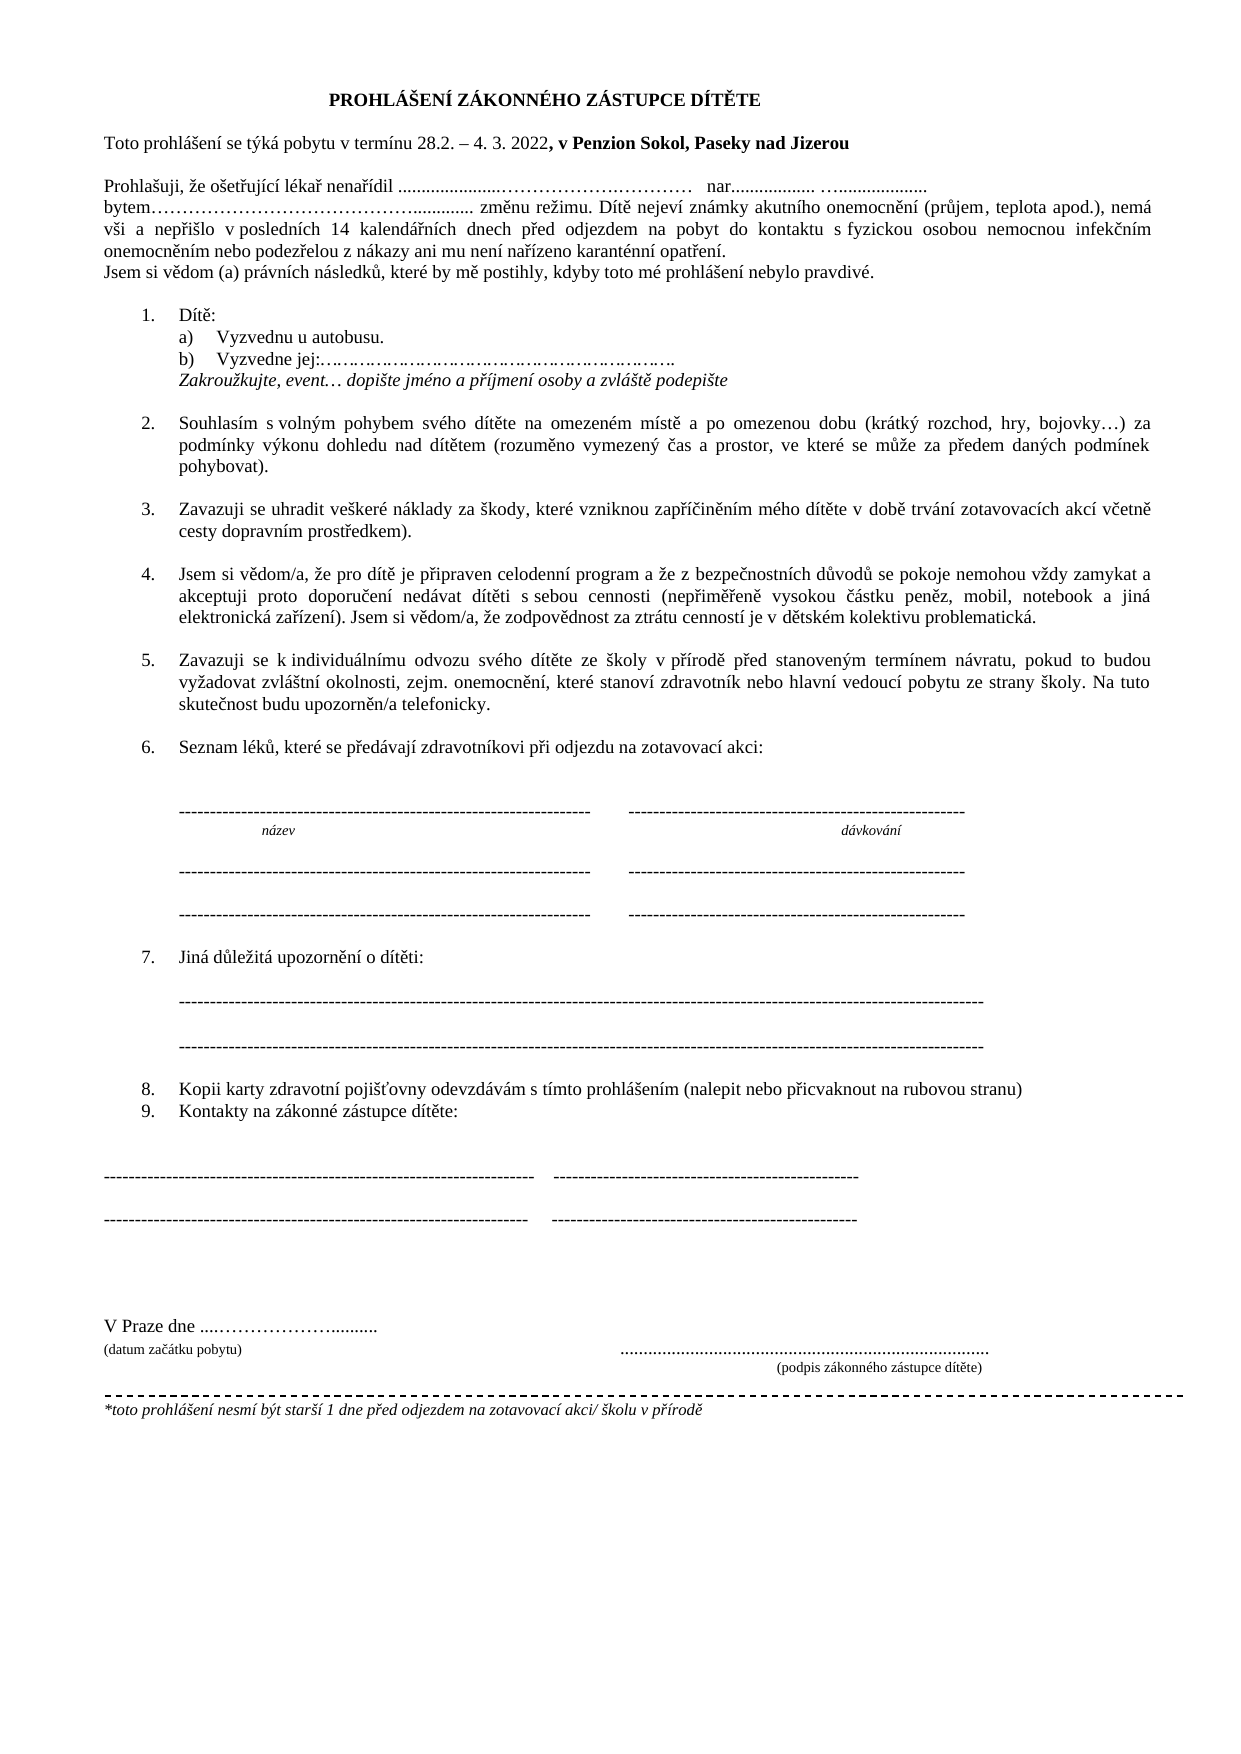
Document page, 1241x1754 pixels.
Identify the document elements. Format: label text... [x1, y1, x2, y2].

text Prohlašuji, že ošetřující lékař nenařídil ......................……………….………… nar.................. …................... [103, 175, 1152, 196]
text V Praze dne ....……………….......... [103, 1315, 1152, 1337]
list Jsem si vědom/a, že pro dítě je připraven celodenní program a že z bezpečnostních důvodů se pokoje nemohou vždy zamykat a akceptuji proto doporučení nedávat dítěti s sebou cennosti (nepřiměřeně vysokou částku peněz, mobil, notebook a jiná elektronická zařízení). Jsem si vědom/a, že zodpovědnost za ztrátu cenností je v dětském kolektivu problematická. [141, 563, 1152, 628]
list Jiná důležitá upozornění o dítěti: [141, 946, 1152, 968]
list Souhlasím s volným pohybem svého dítěte na omezeném místě a po omezenou dobu (krátký rozchod, hry, bojovky…) za podmínky výkonu dohledu nad dítětem (rozuměno vymezený čas a prostor, ve které se může za předem daných podmínek pohybovat). [141, 412, 1152, 477]
list Zavazuji se k individuálnímu odvozu svého dítěte ze školy v přírodě před stanoveným termínem návratu, pokud to budou vyžadovat zvláštní okolnosti, zejm. onemocnění, které stanoví zdravotník nebo hlavní vedoucí pobytu ze strany školy. Na tuto skutečnost budu upozorněn/a telefonicky. [141, 649, 1152, 714]
list Vyzvedne jej:………………………………………………………. [178, 347, 1152, 369]
text ------------------------------------------------------------------ ------------------------------------------------------ [178, 903, 1152, 925]
text bytem……………………………………............. změnu režimu. Dítě nejeví známky akutního onemocnění (průjem, teplota apod.), nemá vši a nepřišlo v posledních 14 kalendářních dnech před odjezdem na pobyt do kontaktu s fyzickou osobou nemocnou infekčním onemocněním nebo podezřelou z nákazy ani mu není nařízeno karanténní opatření. [103, 196, 1152, 261]
text --------------------------------------------------------------------- ------------------------------------------------- [103, 1164, 1152, 1186]
list Zavazuji se uhradit veškeré náklady za škody, které vzniknou zapříčiněním mého dítěte v době trvání zotavovacích akcí včetně cesty dopravním prostředkem). [141, 498, 1152, 541]
text název dávkování [103, 822, 1152, 838]
text --------------------------------------------------------------------------------------------------------------------------------- [178, 1035, 1152, 1057]
text Jsem si vědom (a) právních následků, které by mě postihly, kdyby toto mé prohlášení nebylo pravdivé. [103, 261, 1152, 283]
text *toto prohlášení nesmí být starší 1 dne před odjezdem na zotavovací akci/ školu v přírodě [103, 1399, 1152, 1418]
list Vyzvednu u autobusu. [178, 326, 1152, 347]
list Seznam léků, které se předávají zdravotníkovi při odjezdu na zotavovací akci: [141, 736, 1152, 757]
text Zakroužkujte, event… dopište jméno a příjmení osoby a zvláště podepište [141, 369, 1152, 391]
list Kontakty na zákonné zástupce dítěte: [141, 1100, 1152, 1121]
text (datum začátku pobytu) ............................................................................... [103, 1337, 1152, 1358]
list Dítě: [141, 304, 1152, 326]
text PROHLÁŠENÍ ZÁKONNÉHO ZÁSTUPCE DÍTĚTE [253, 89, 1152, 110]
list Kopii karty zdravotní pojišťovny odevzdávám s tímto prohlášením (nalepit nebo přicvaknout na rubovou stranu) [141, 1078, 1152, 1100]
text (podpis zákonného zástupce dítěte) [103, 1358, 1152, 1375]
text ------------------------------------------------------------------ ------------------------------------------------------ [178, 800, 1152, 822]
text Toto prohlášení se týká pobytu v termínu 28.2. – 4. 3. 2022, v Penzion Sokol, Paseky nad Jizerou [103, 132, 1152, 153]
text --------------------------------------------------------------------------------------------------------------------------------- [178, 989, 1152, 1011]
text -------------------------------------------------------------------- ------------------------------------------------- [103, 1208, 1152, 1229]
text ------------------------------------------------------------------ ------------------------------------------------------ [178, 860, 1152, 882]
